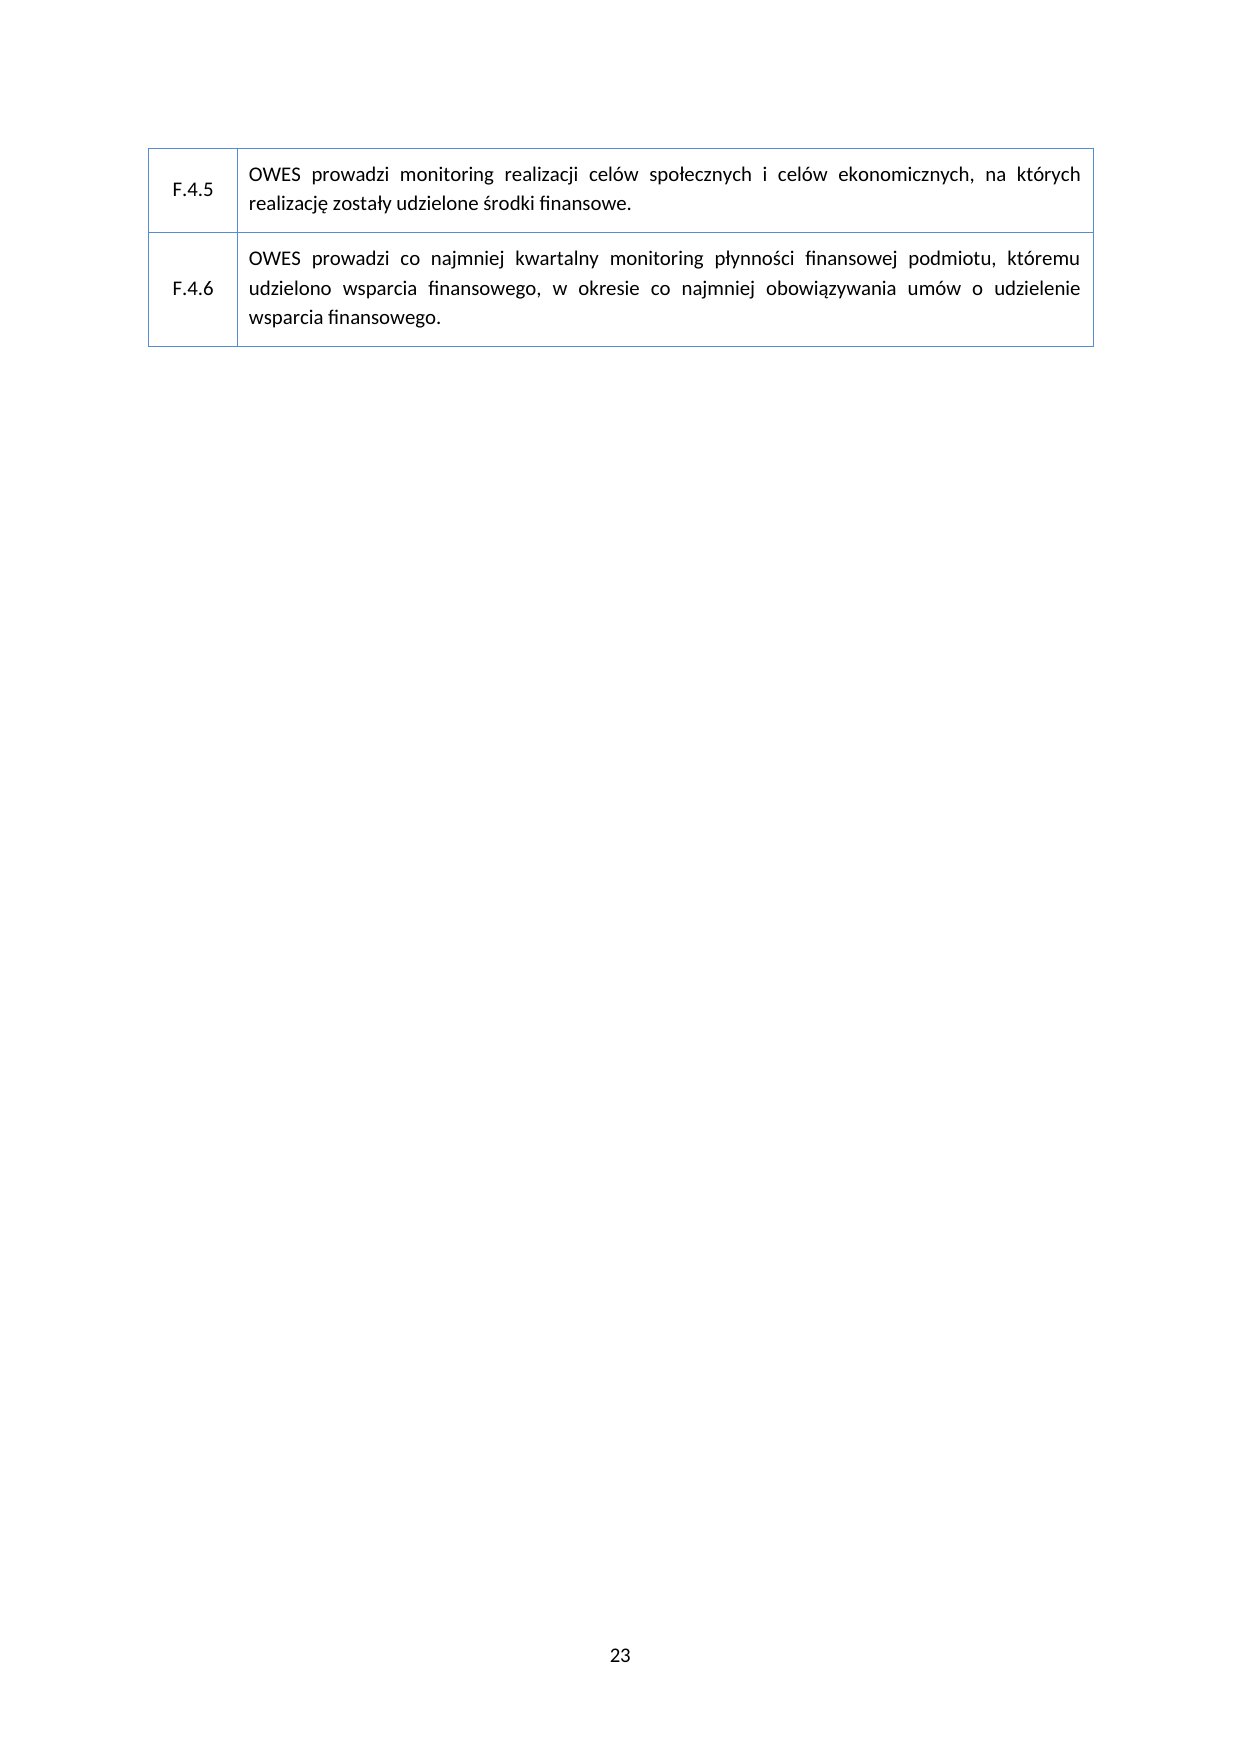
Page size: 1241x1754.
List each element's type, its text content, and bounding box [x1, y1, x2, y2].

table_cell F.4.5 [149, 149, 237, 232]
table_cell OWES prowadzi monitoring realizacji celów społecznych i celów ekonomicznych, na których realizację zostały udzielone środki finansowe. [238, 149, 1093, 232]
table_cell OWES prowadzi co najmniej kwartalny monitoring płynności finansowej podmiotu, któremu udzielono wsparcia finansowego, w okresie co najmniej obowiązywania umów o udzielenie wsparcia finansowego. [238, 233, 1093, 346]
table_cell F.4.6 [149, 233, 237, 346]
